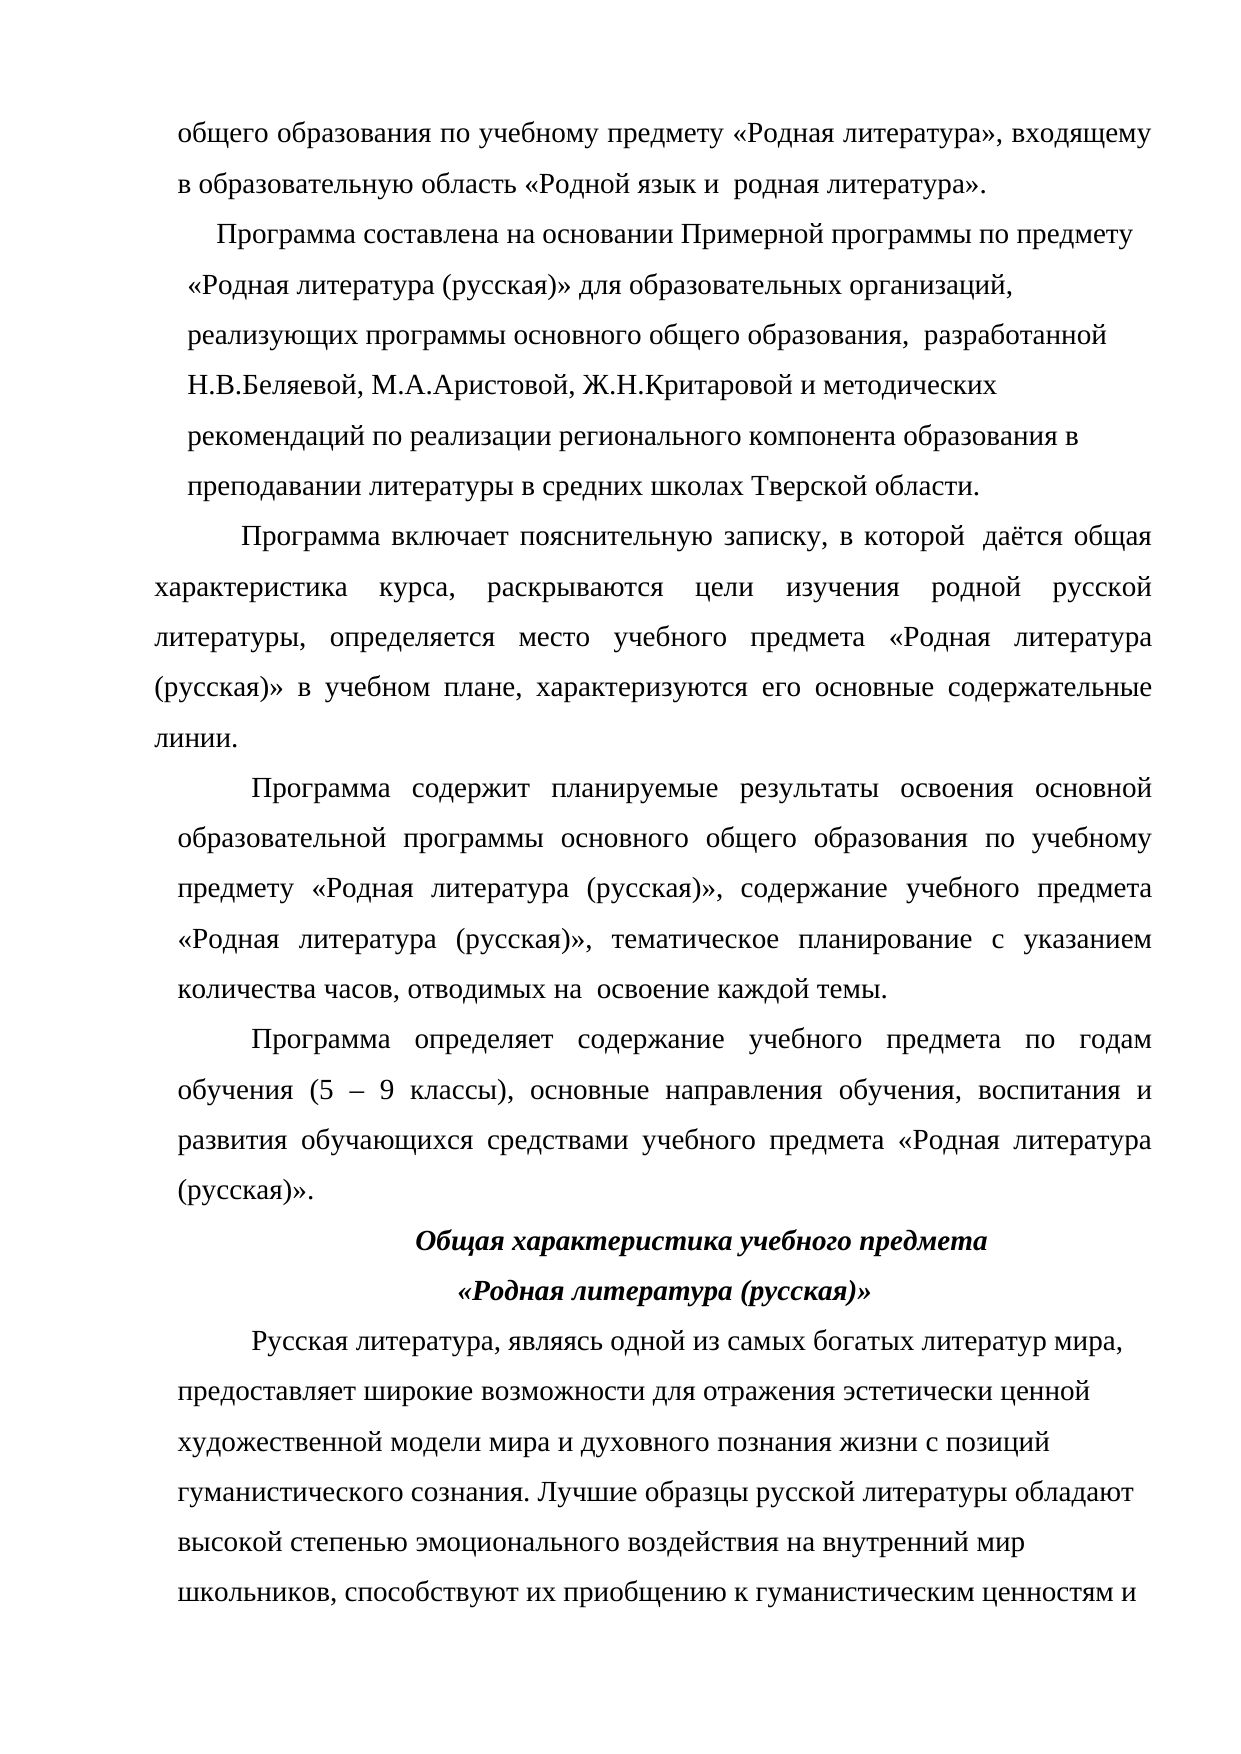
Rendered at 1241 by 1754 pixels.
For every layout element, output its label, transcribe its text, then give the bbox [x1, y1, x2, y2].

text «Родная литература (русская)» [457, 1273, 1194, 1307]
text Программа содержит планируемые результаты освоения основной образовательной программы основного общего образования по учебному предмету «Родная литература (русская)», содержание учебного предмета «Родная литература (русская)», тематическое планирование с указанием количества часов, отводимых на освоение каждой темы. [177, 770, 1152, 1005]
text Программа включает пояснительную записку, в которой даётся общая характеристика курса, раскрываются цели изучения родной русской литературы, определяется место учебного предмета «Родная литература (русская)» в учебном плане, характеризуются его основные содержательные линии. [154, 518, 1152, 753]
subtitle Программа составлена на основании Примерной программы по предмету «Родная литература (русская)» для образовательных организаций, реализующих программы основного общего образования, разработанной Н.В.Беляевой, М.А.Аристовой, Ж.Н.Критаровой и методических рекомендаций по реализации регионального компонента образования в преподавании литературы в средних школах Тверской области. [187, 217, 1143, 502]
text Общая характеристика учебного предмета [415, 1223, 1194, 1257]
text Программа определяет содержание учебного предмета по годам обучения (5 – 9 классы), основные направления обучения, воспитания и развития обучающихся средствами учебного предмета «Родная литература (русская)». [177, 1022, 1152, 1206]
text общего образования по учебному предмету «Родная литература», входящему в образовательную область «Родной язык и родная литература». [177, 115, 1152, 199]
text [177, 1323, 1152, 1608]
